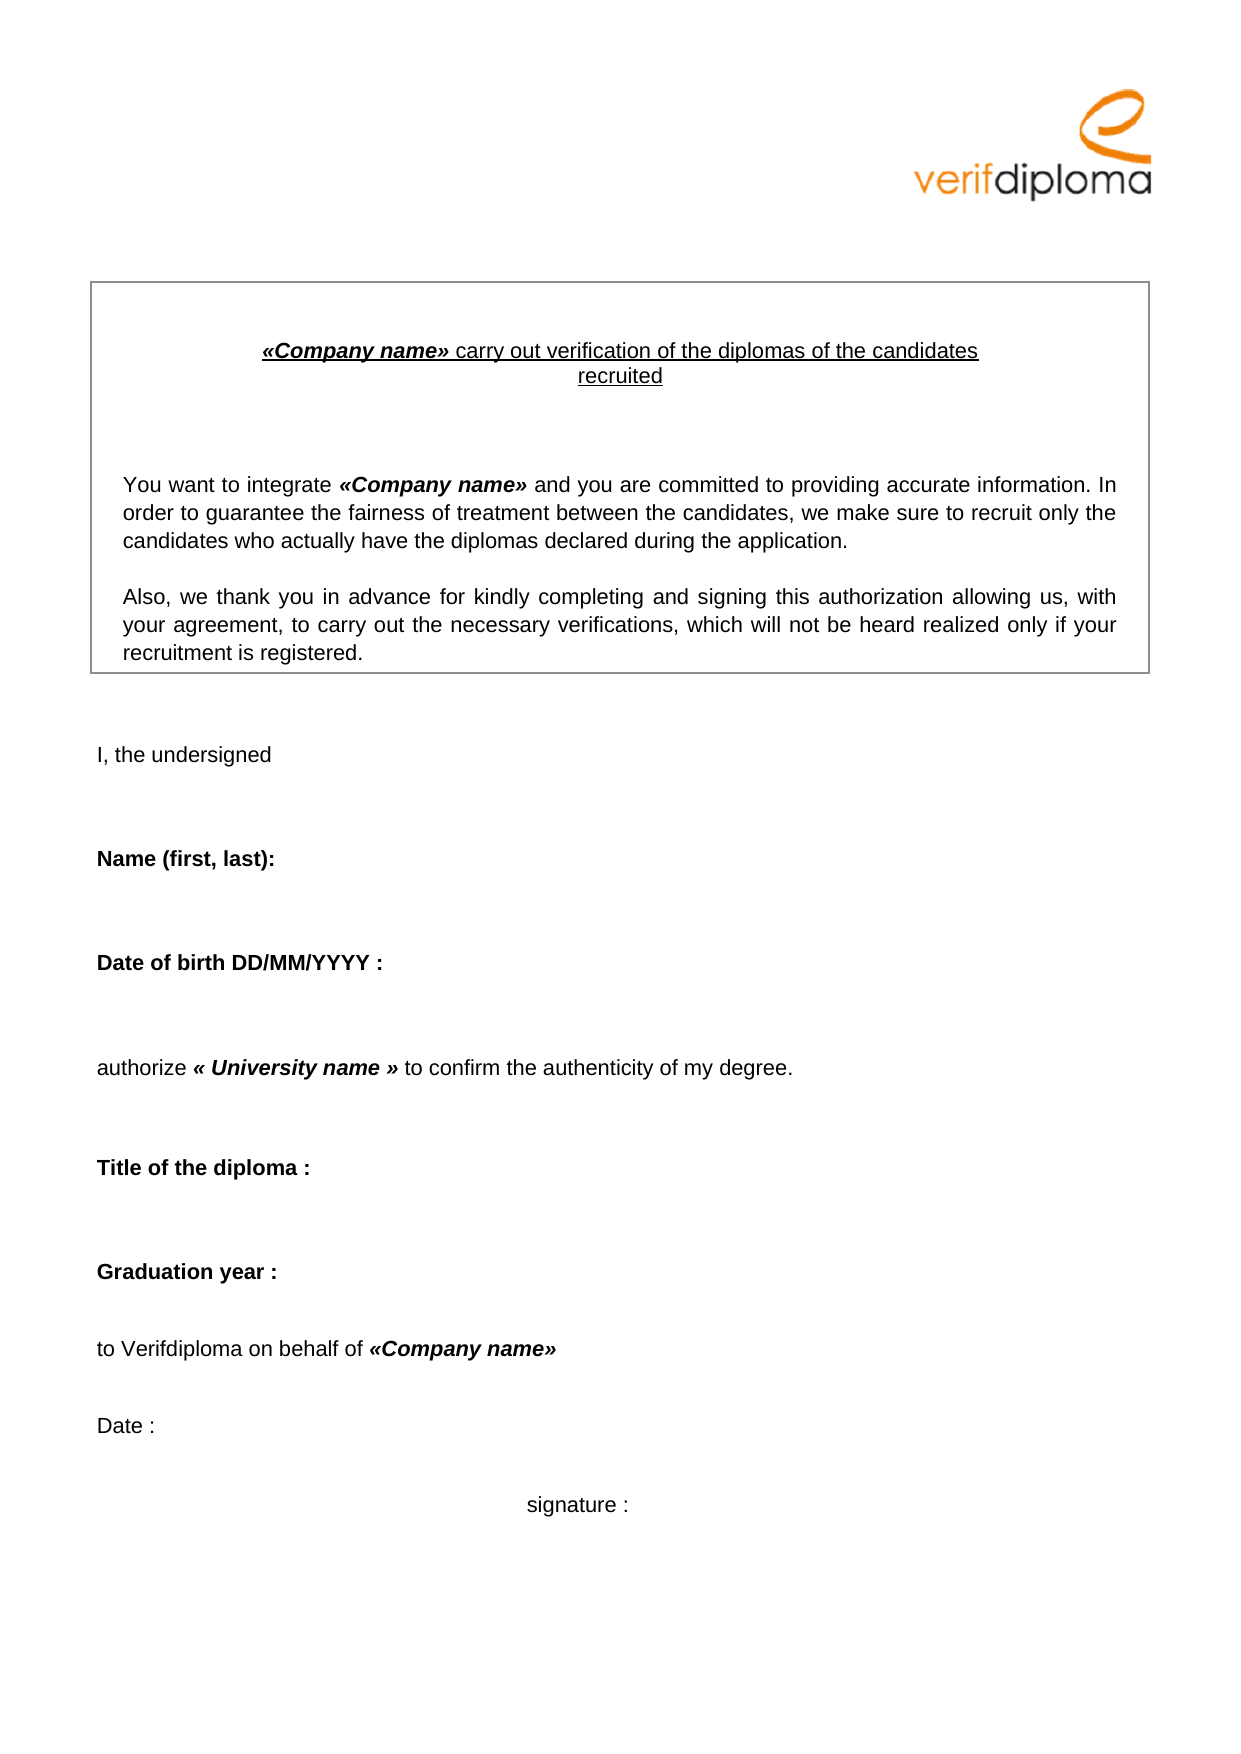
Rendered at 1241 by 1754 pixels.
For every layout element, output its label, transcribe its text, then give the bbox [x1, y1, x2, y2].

subtitle Date of birth DD/MM/YYYY : [97, 950, 1161, 976]
text Name (first, last): [97, 846, 1161, 872]
text Date : [97, 1413, 1161, 1438]
text to Verifdiploma on behalf of «Company name» [97, 1336, 1161, 1362]
text I, the undersigned [97, 742, 1161, 767]
picture [913, 89, 1152, 202]
subtitle Graduation year : [97, 1259, 1161, 1284]
text Title of the diploma : [97, 1155, 1161, 1180]
text authorize « University name » to confirm the authenticity of my degree. [97, 1054, 1161, 1079]
text signature : [524, 1492, 631, 1517]
